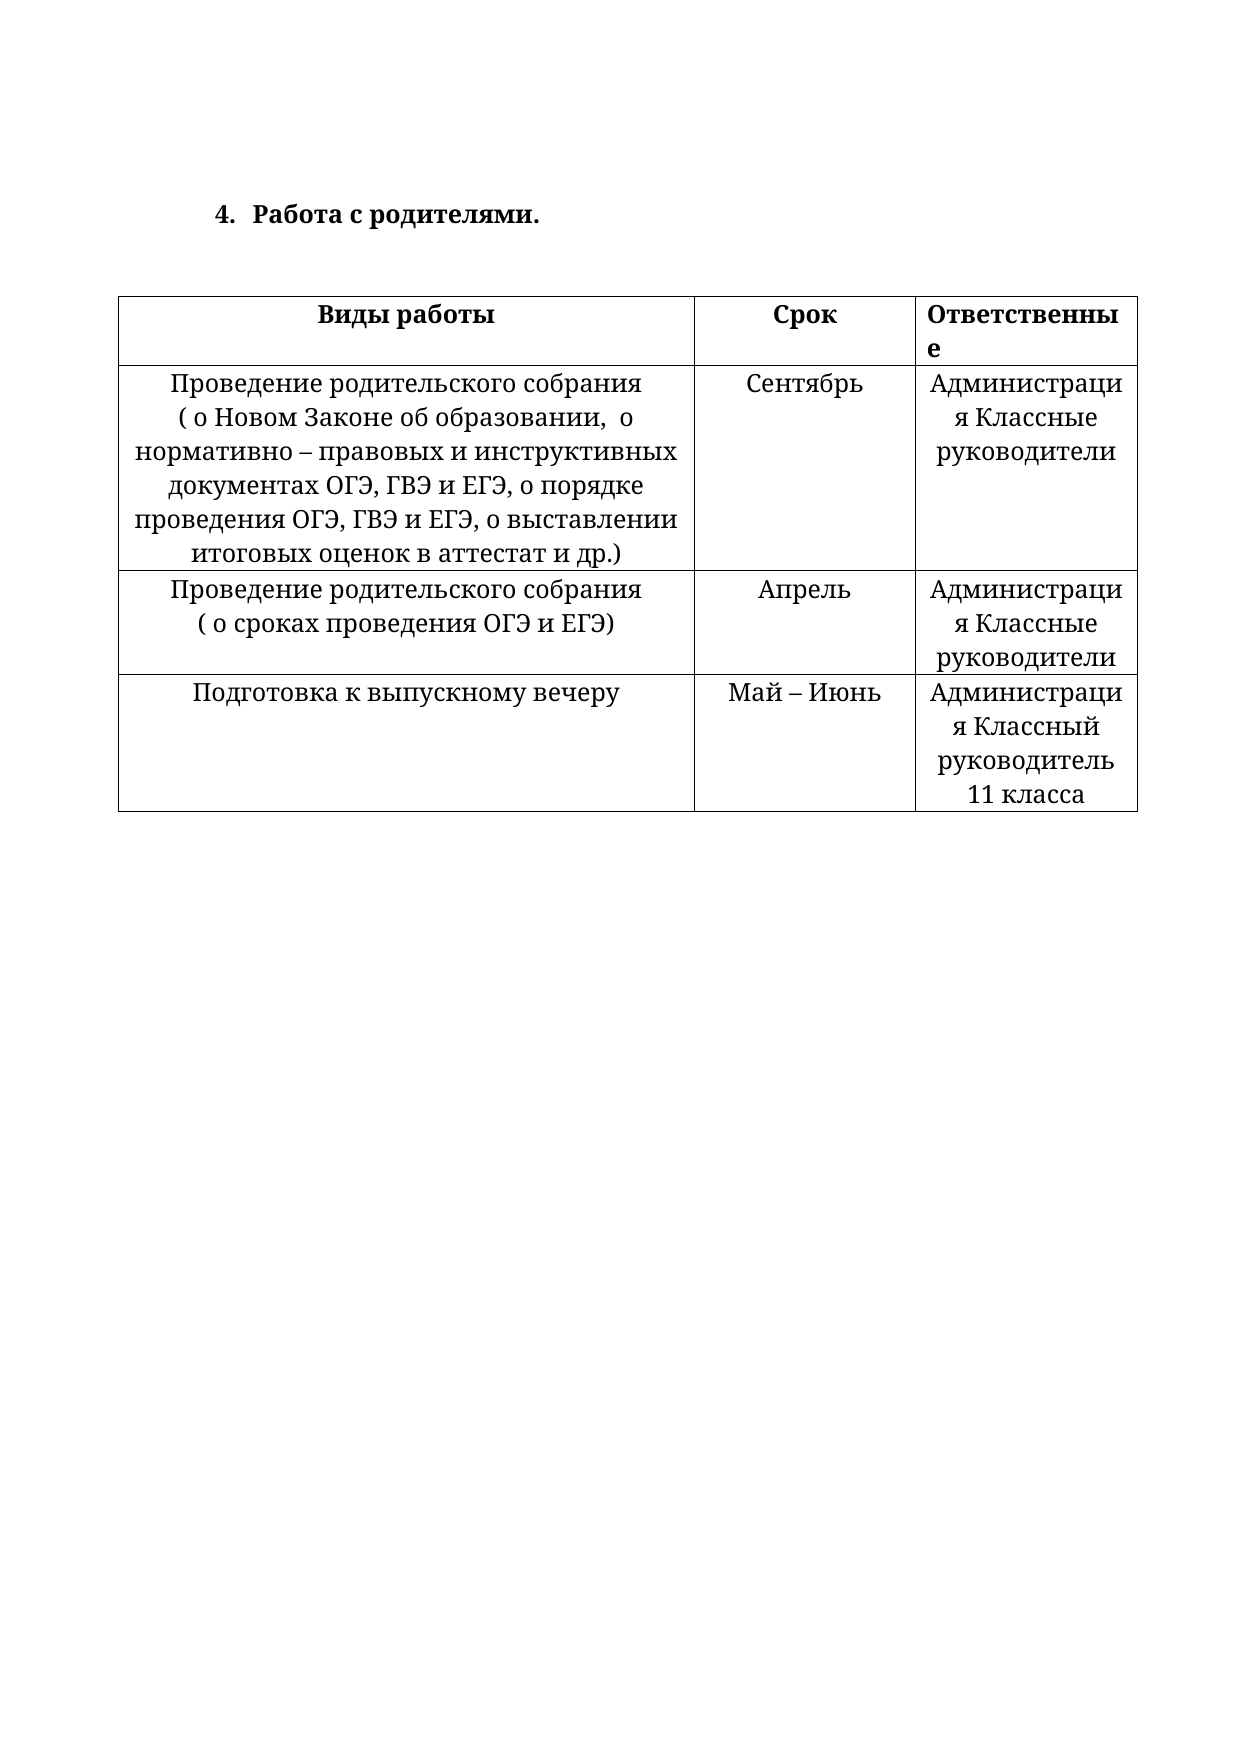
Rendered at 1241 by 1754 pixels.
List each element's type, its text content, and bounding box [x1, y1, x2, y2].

table_cell Администрация Классные руководители [916, 366, 1137, 570]
table_header Виды работы [119, 297, 694, 365]
table_cell Администрация Классный руководитель 11 класса [916, 675, 1137, 811]
table_cell Администрация Классные руководители [916, 571, 1137, 673]
table_cell Проведение родительского собрания ( о сроках проведения ОГЭ и ЕГЭ) [119, 571, 694, 673]
table_cell Апрель [695, 571, 915, 673]
table_header Срок [695, 297, 915, 365]
table_header Ответственные [916, 297, 1137, 365]
table_cell Сентябрь [695, 366, 915, 570]
table_cell Май – Июнь [695, 675, 915, 811]
list Работа с родителями. [215, 196, 1152, 231]
table_cell Подготовка к выпускному вечеру [119, 675, 694, 811]
table_cell Проведение родительского собрания ( о Новом Законе об образовании, о нормативно – правовых и инструктивных документах ОГЭ, ГВЭ и ЕГЭ, о порядке проведения ОГЭ, ГВЭ и ЕГЭ, о выставлении итоговых оценок в аттестат и др.) [119, 366, 694, 570]
